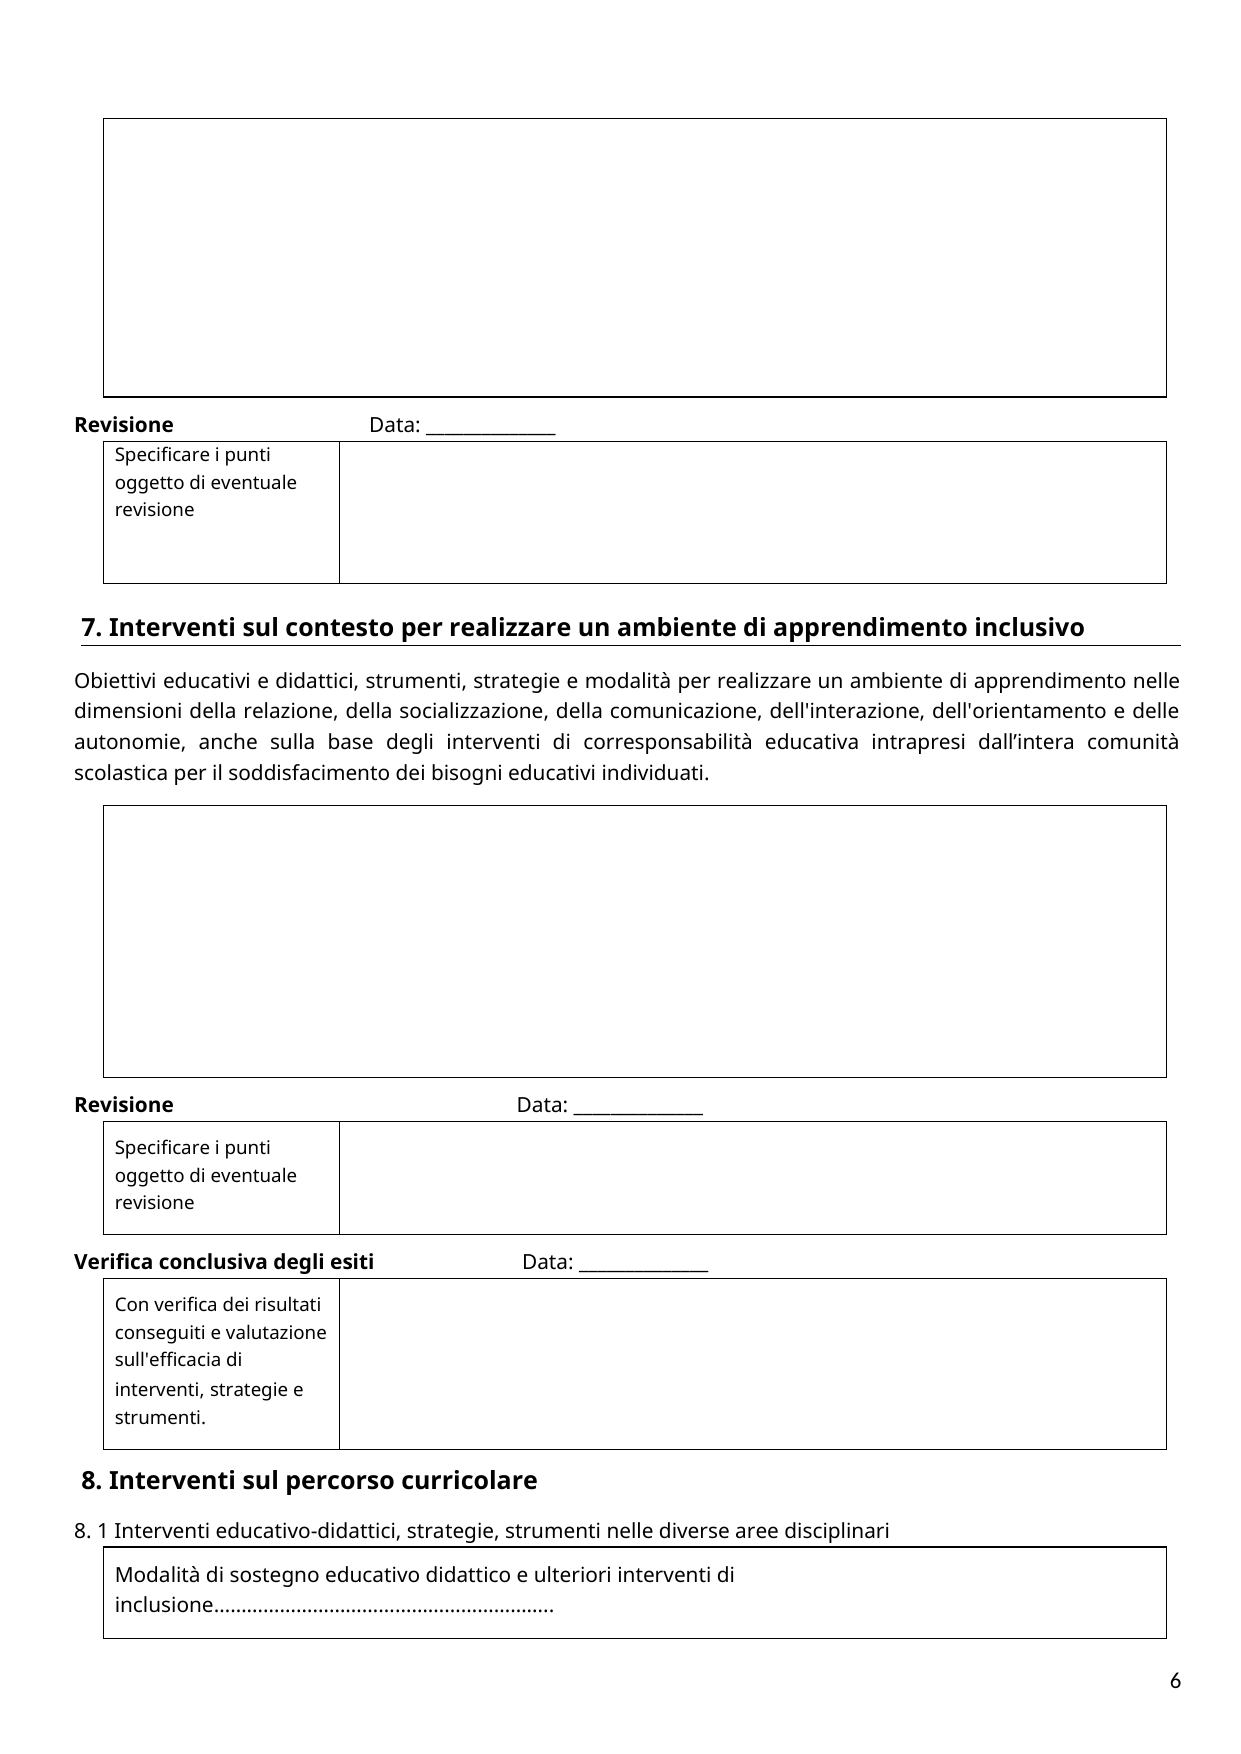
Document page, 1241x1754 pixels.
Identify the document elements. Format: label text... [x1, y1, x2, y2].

subtitle 8. Interventi sul percorso curricolare [81, 1462, 1181, 1496]
subtitle 7. Interventi sul contesto per realizzare un ambiente di apprendimento inclusivo [81, 609, 1181, 645]
text Verifica conclusiva degli esiti Data: ______________ [74, 1247, 1181, 1276]
text Obiettivi educativi e didattici, strumenti, strategie e modalità per realizzare un ambiente di apprendimento nelle dimensioni della relazione, della socializzazione, della comunicazione, dell'interazione, dell'orientamento e delle autonomie, anche sulla base degli interventi di corresponsabilità educativa intrapresi dall’intera comunità scolastica per il soddisfacimento dei bisogni educativi individuati. [74, 666, 1181, 786]
text Revisione Data: ______________ [74, 410, 1181, 438]
table_header [104, 806, 1166, 1077]
text 8. 1 Interventi educativo-didattici, strategie, strumenti nelle diverse aree disciplinari [74, 1516, 1181, 1544]
table_header [340, 1279, 1166, 1449]
table_header Specificare i punti oggetto di eventuale revisione [104, 1122, 339, 1234]
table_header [104, 1548, 1166, 1638]
table_header Con verifica dei risultati conseguiti e valutazione sull'efficacia di interventi, strategie e strumenti. [104, 1279, 339, 1449]
text Revisione Data: ______________ [74, 1090, 1181, 1119]
table_header [340, 442, 1166, 583]
table_header [104, 119, 1166, 396]
table_header Specificare i punti oggetto di eventuale revisione [104, 442, 339, 583]
table_header [340, 1122, 1166, 1234]
